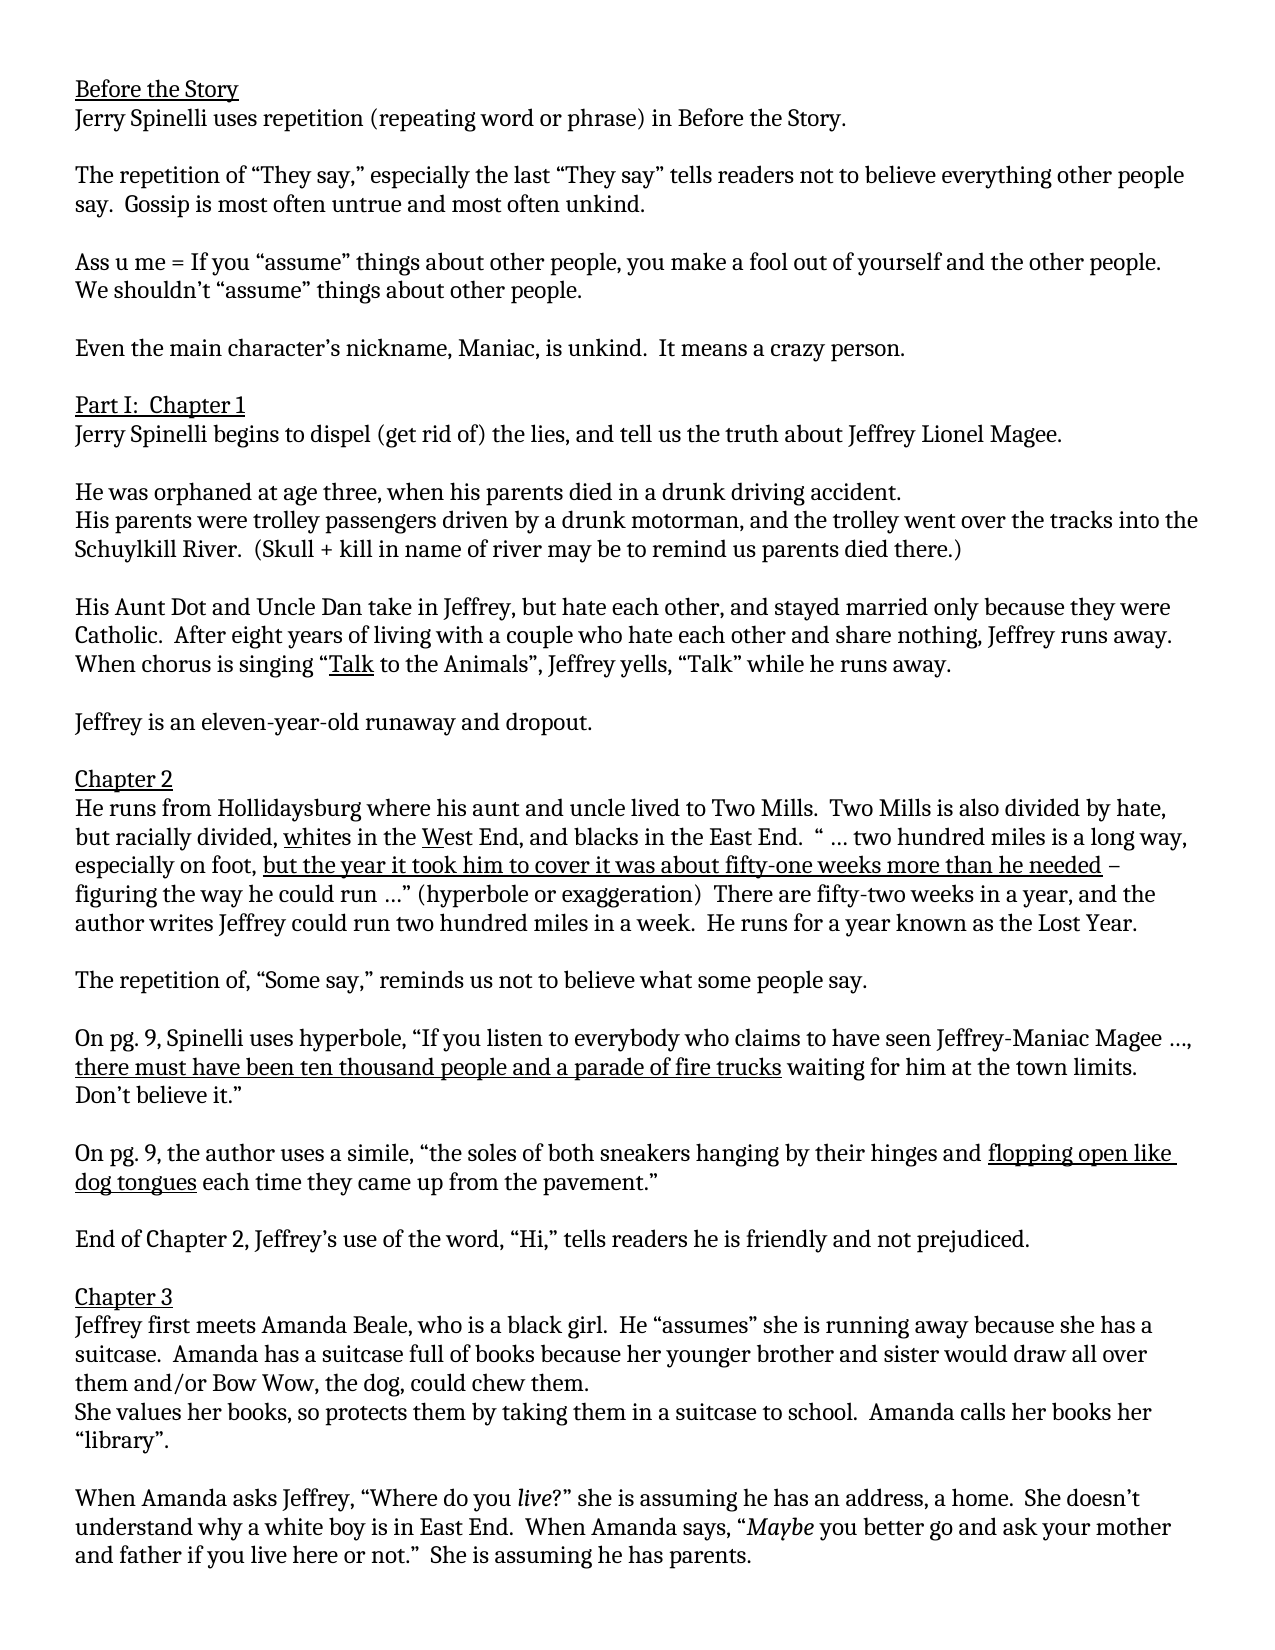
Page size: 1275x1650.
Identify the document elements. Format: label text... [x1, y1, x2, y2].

text On pg. 9, the author uses a simile, “the soles of both sneakers hanging by their hinges and flopping open like dog tongues each time they came up from the pavement.” [75, 1139, 1200, 1196]
text Jeffrey first meets Amanda Beale, who is a black girl. He “assumes” she is running away because she has a suitcase. Amanda has a suitcase full of books because her younger brother and sister would draw all over them and/or Bow Wow, the dog, could chew them. [75, 1311, 1200, 1397]
text Jeffrey is an eleven-year-old runaway and dropout. [75, 707, 1200, 736]
text Even the main character’s nickname, Maniac, is unkind. It means a crazy person. [75, 334, 1200, 362]
text Before the Story [75, 75, 1200, 104]
text He runs from Hollidaysburg where his aunt and uncle lived to Two Mills. Two Mills is also divided by hate, but racially divided, whites in the West End, and blacks in the East End. “ … two hundred miles is a long way, especially on foot, but the year it took him to cover it was about fifty-one weeks more than he needed – figuring the way he could run …” (hyperbole or exaggeration) There are fifty-two weeks in a year, and the author writes Jeffrey could run two hundred miles in a week. He runs for a year known as the Lost Year. [75, 794, 1200, 937]
text His Aunt Dot and Uncle Dan take in Jeffrey, but hate each other, and stayed married only because they were Catholic. After eight years of living with a couple who hate each other and share nothing, Jeffrey runs away. When chorus is singing “Talk to the Animals”, Jeffrey yells, “Talk” while he runs away. [75, 592, 1200, 679]
text He was orphaned at age three, when his parents died in a drunk driving accident. [75, 477, 1200, 506]
text On pg. 9, Spinelli uses hyperbole, “If you listen to everybody who claims to have seen Jeffrey-Maniac Magee …, there must have been ten thousand people and a parade of fire trucks waiting for him at the town limits. Don’t believe it.” [75, 1024, 1200, 1110]
text Chapter 3 [75, 1282, 1200, 1311]
text His parents were trolley passengers driven by a drunk motorman, and the trolley went over the tracks into the Schuylkill River. (Skull + kill in name of river may be to remind us parents died there.) [75, 506, 1200, 564]
text End of Chapter 2, Jeffrey’s use of the word, “Hi,” tells readers he is friendly and not prejudiced. [75, 1225, 1200, 1254]
text Ass u me = If you “assume” things about other people, you make a fool out of yourself and the other people. We shouldn’t “assume” things about other people. [75, 247, 1200, 305]
text When Amanda asks Jeffrey, “Where do you live?” she is assuming he has an address, a home. She doesn’t understand why a white boy is in East End. When Amanda says, “Maybe you better go and ask your mother and father if you live here or not.” She is assuming he has parents. [75, 1484, 1200, 1570]
text The repetition of, “Some say,” reminds us not to believe what some people say. [75, 966, 1200, 995]
text Chapter 2 [75, 765, 1200, 794]
text Jerry Spinelli uses repetition (repeating word or phrase) in Before the Story. [75, 104, 1200, 132]
text She values her books, so protects them by taking them in a suitcase to school. Amanda calls her books her “library”. [75, 1397, 1200, 1455]
text Part I: Chapter 1 [75, 391, 1200, 420]
text The repetition of “They say,” especially the last “They say” tells readers not to believe everything other people say. Gossip is most often untrue and most often unkind. [75, 161, 1200, 219]
text Jerry Spinelli begins to dispel (get rid of) the lies, and tell us the truth about Jeffrey Lionel Magee. [75, 420, 1200, 449]
